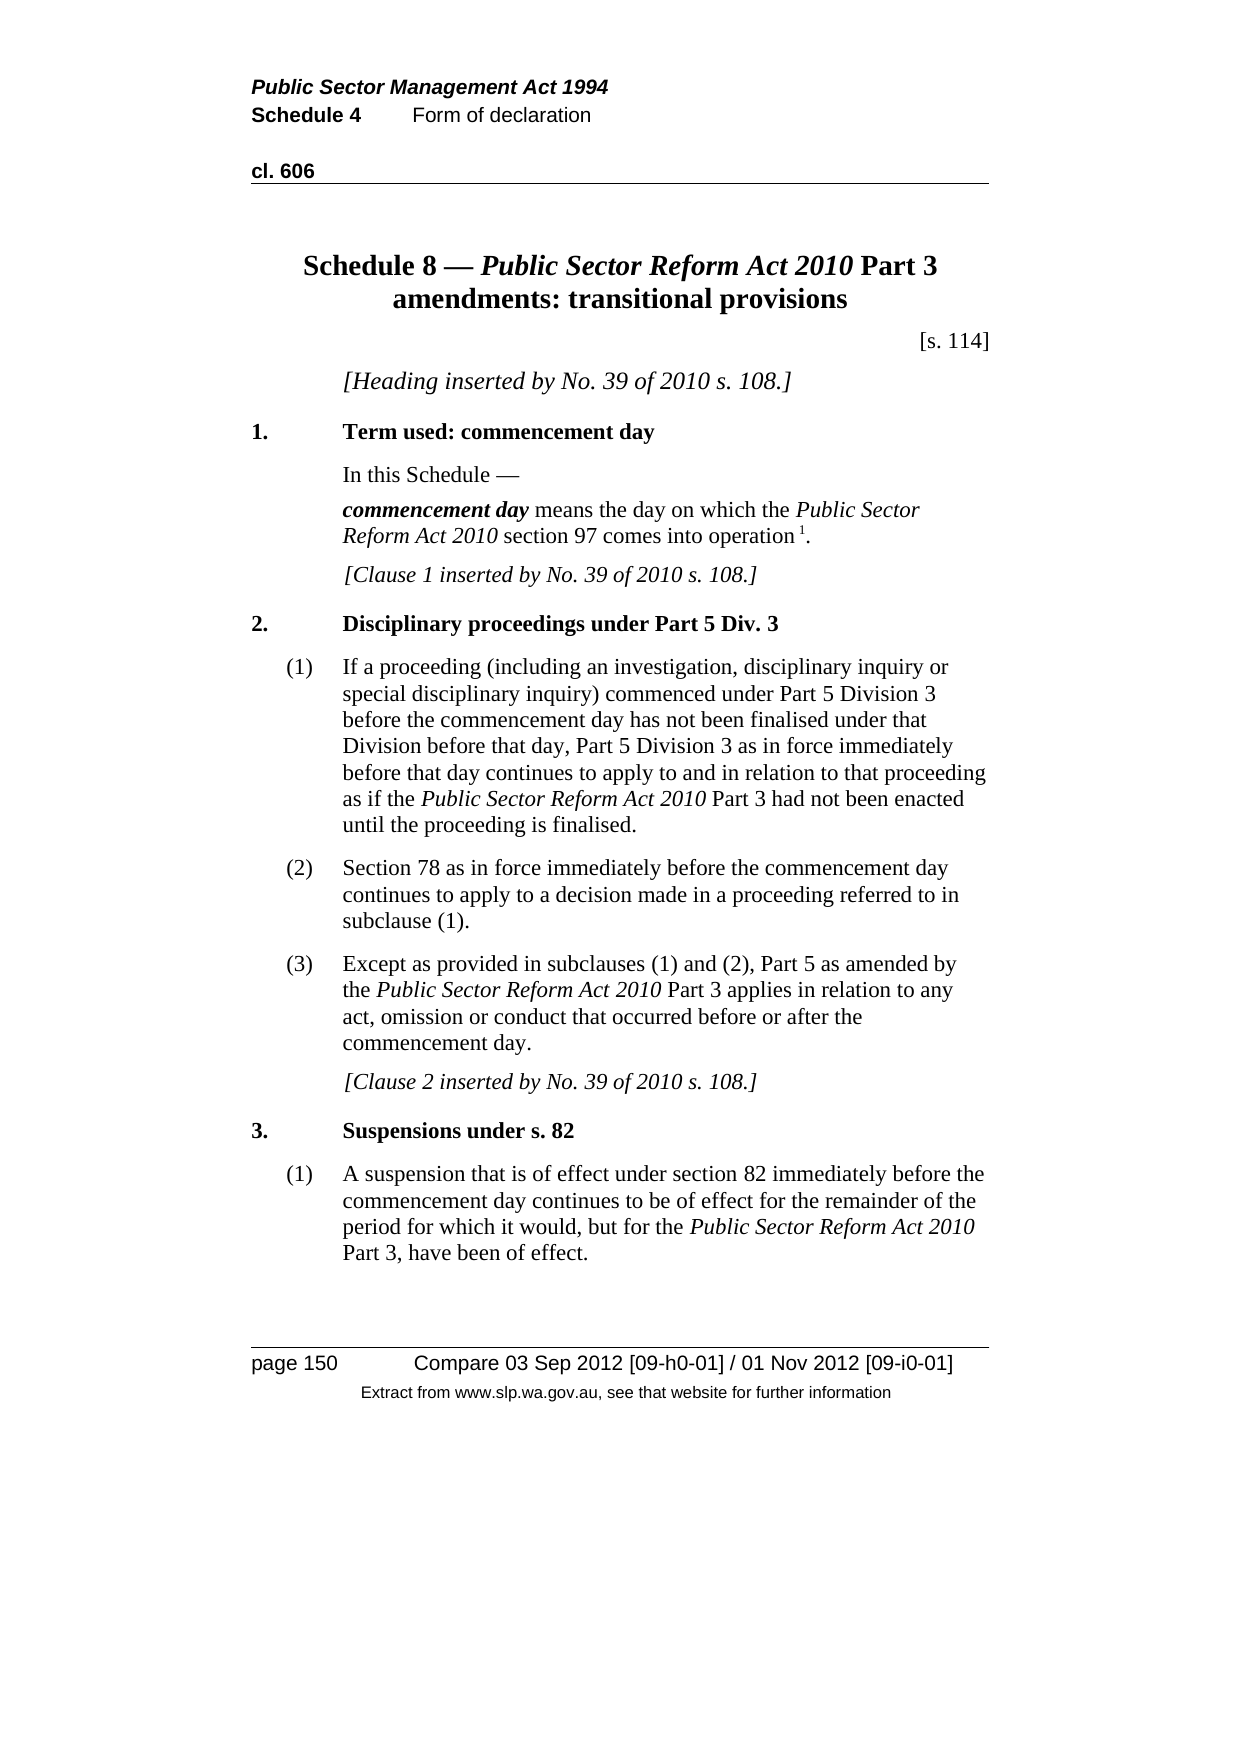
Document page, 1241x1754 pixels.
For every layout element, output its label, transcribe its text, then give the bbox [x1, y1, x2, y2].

subtitle [Heading inserted by No. 39 of 2010 s. 108.] [251, 366, 989, 395]
text [Clause 2 inserted by No. 39 of 2010 s. 108.] [251, 1068, 989, 1094]
text (1) If a proceeding (including an investigation, disciplinary inquiry or special disciplinary inquiry) commenced under Part 5 Division 3 before the commencement day has not been finalised under that Division before that day, Part 5 Division 3 as in force immediately before that day continues to apply to and in relation to that proceeding as if the Public Sector Reform Act 2010 Part 3 had not been enacted until the proceeding is finalised. [251, 653, 989, 838]
text commencement day means the day on which the Public Sector Reform Act 2010 section 97 comes into operation 1. [251, 496, 989, 548]
subtitle Schedule 8 — Public Sector Reform Act 2010 Part 3 amendments: transitional provisions [251, 248, 989, 315]
subtitle 1. Term used: commencement day [251, 418, 989, 444]
subtitle 3. Suspensions under s. 82 [251, 1117, 989, 1144]
text [Clause 1 inserted by No. 39 of 2010 s. 108.] [251, 561, 989, 587]
text (3) Except as provided in subclauses (1) and (2), Part 5 as amended by the Public Sector Reform Act 2010 Part 3 applies in relation to any act, omission or conduct that occurred before or after the commencement day. [251, 950, 989, 1056]
text In this Schedule — [251, 461, 989, 487]
text (1) A suspension that is of effect under section 82 immediately before the commencement day continues to be of effect for the remainder of the period for which it would, but for the Public Sector Reform Act 2010 Part 3, have been of effect. [251, 1160, 989, 1266]
text (2) Section 78 as in force immediately before the commencement day continues to apply to a decision made in a proceeding referred to in subclause (1). [251, 854, 989, 933]
text [s. 114] [251, 328, 989, 354]
subtitle 2. Disciplinary proceedings under Part 5 Div. 3 [251, 610, 989, 637]
